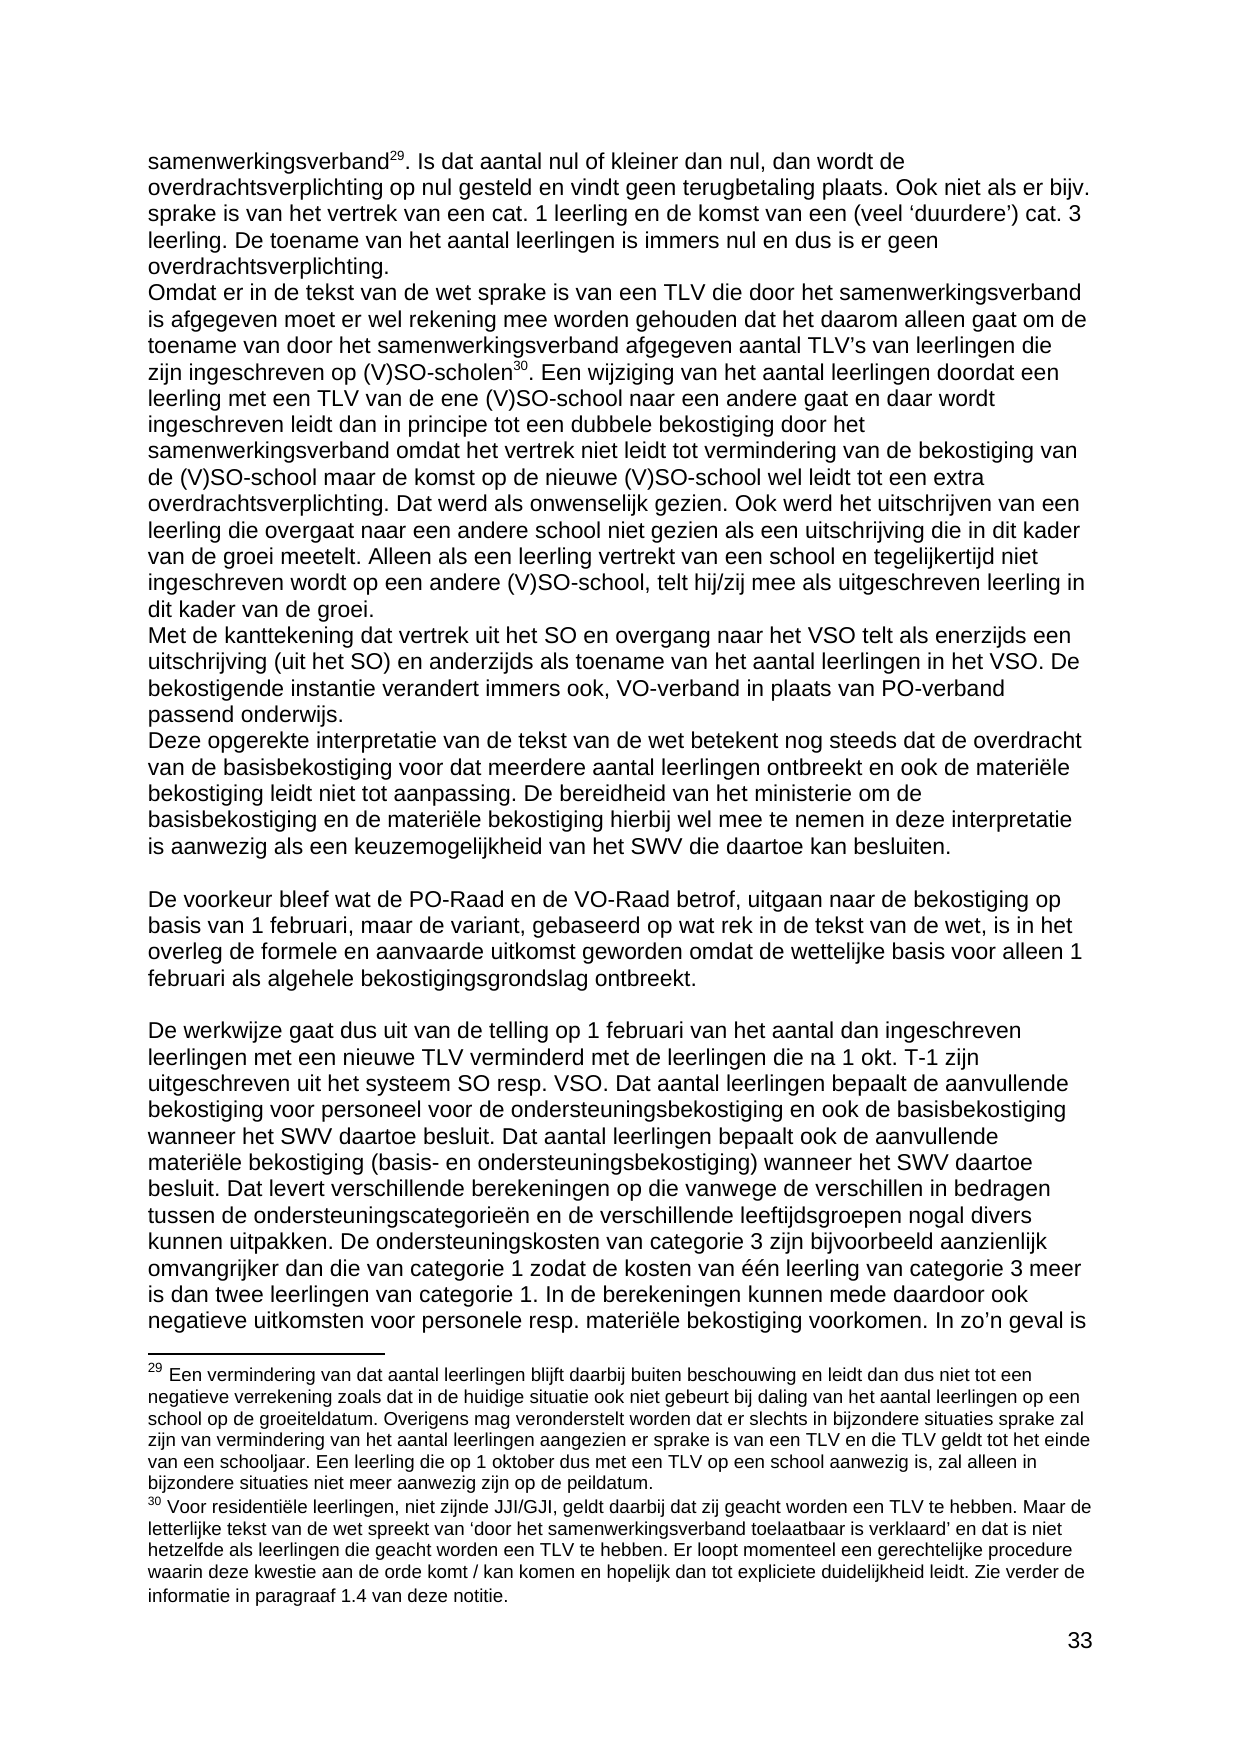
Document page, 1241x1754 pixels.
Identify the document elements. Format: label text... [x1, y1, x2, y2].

text De voorkeur bleef wat de PO-Raad en de VO-Raad betrof, uitgaan naar de bekostiging op basis van 1 februari, maar de variant, gebaseerd op wat rek in de tekst van de wet, is in het overleg de formele en aanvaarde uitkomst geworden omdat de wettelijke basis voor alleen 1 februari als algehele bekostigingsgrondslag ontbreekt. [148, 886, 1093, 991]
text Met de kanttekening dat vertrek uit het SO en overgang naar het VSO telt als enerzijds een uitschrijving (uit het SO) en anderzijds als toename van het aantal leerlingen in het VSO. De bekostigende instantie verandert immers ook, VO-verband in plaats van PO-verband passend onderwijs. [148, 622, 1093, 727]
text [148, 148, 1093, 279]
text Omdat er in de tekst van de wet sprake is van een TLV die door het samenwerkingsverband is afgegeven moet er wel rekening mee worden gehouden dat het daarom alleen gaat om de toename van door het samenwerkingsverband afgegeven aantal TLV’s van leerlingen die zijn ingeschreven op (V)SO-scholen. Een wijziging van het aantal leerlingen doordat een leerling met een TLV van de ene (V)SO-school naar een andere gaat en daar wordt ingeschreven leidt dan in principe tot een dubbele bekostiging door het samenwerkingsverband omdat het vertrek niet leidt tot vermindering van de bekostiging van de (V)SO-school maar de komst op de nieuwe (V)SO-school wel leidt tot een extra overdrachtsverplichting. Dat werd als onwenselijk gezien. Ook werd het uitschrijven van een leerling die overgaat naar een andere school niet gezien als een uitschrijving die in dit kader van de groei meetelt. Alleen als een leerling vertrekt van een school en tegelijkertijd niet ingeschreven wordt op een andere (V)SO-school, telt hij/zij mee als uitgeschreven leerling in dit kader van de groei. [148, 279, 1093, 622]
text Deze opgerekte interpretatie van de tekst van de wet betekent nog steeds dat de overdracht van de basisbekostiging voor dat meerdere aantal leerlingen ontbreekt en ook de materiële bekostiging leidt niet tot aanpassing. De bereidheid van het ministerie om de basisbekostiging en de materiële bekostiging hierbij wel mee te nemen in deze interpretatie is aanwezig als een keuzemogelijkheid van het SWV die daartoe kan besluiten. [148, 727, 1093, 859]
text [148, 1017, 1093, 1333]
